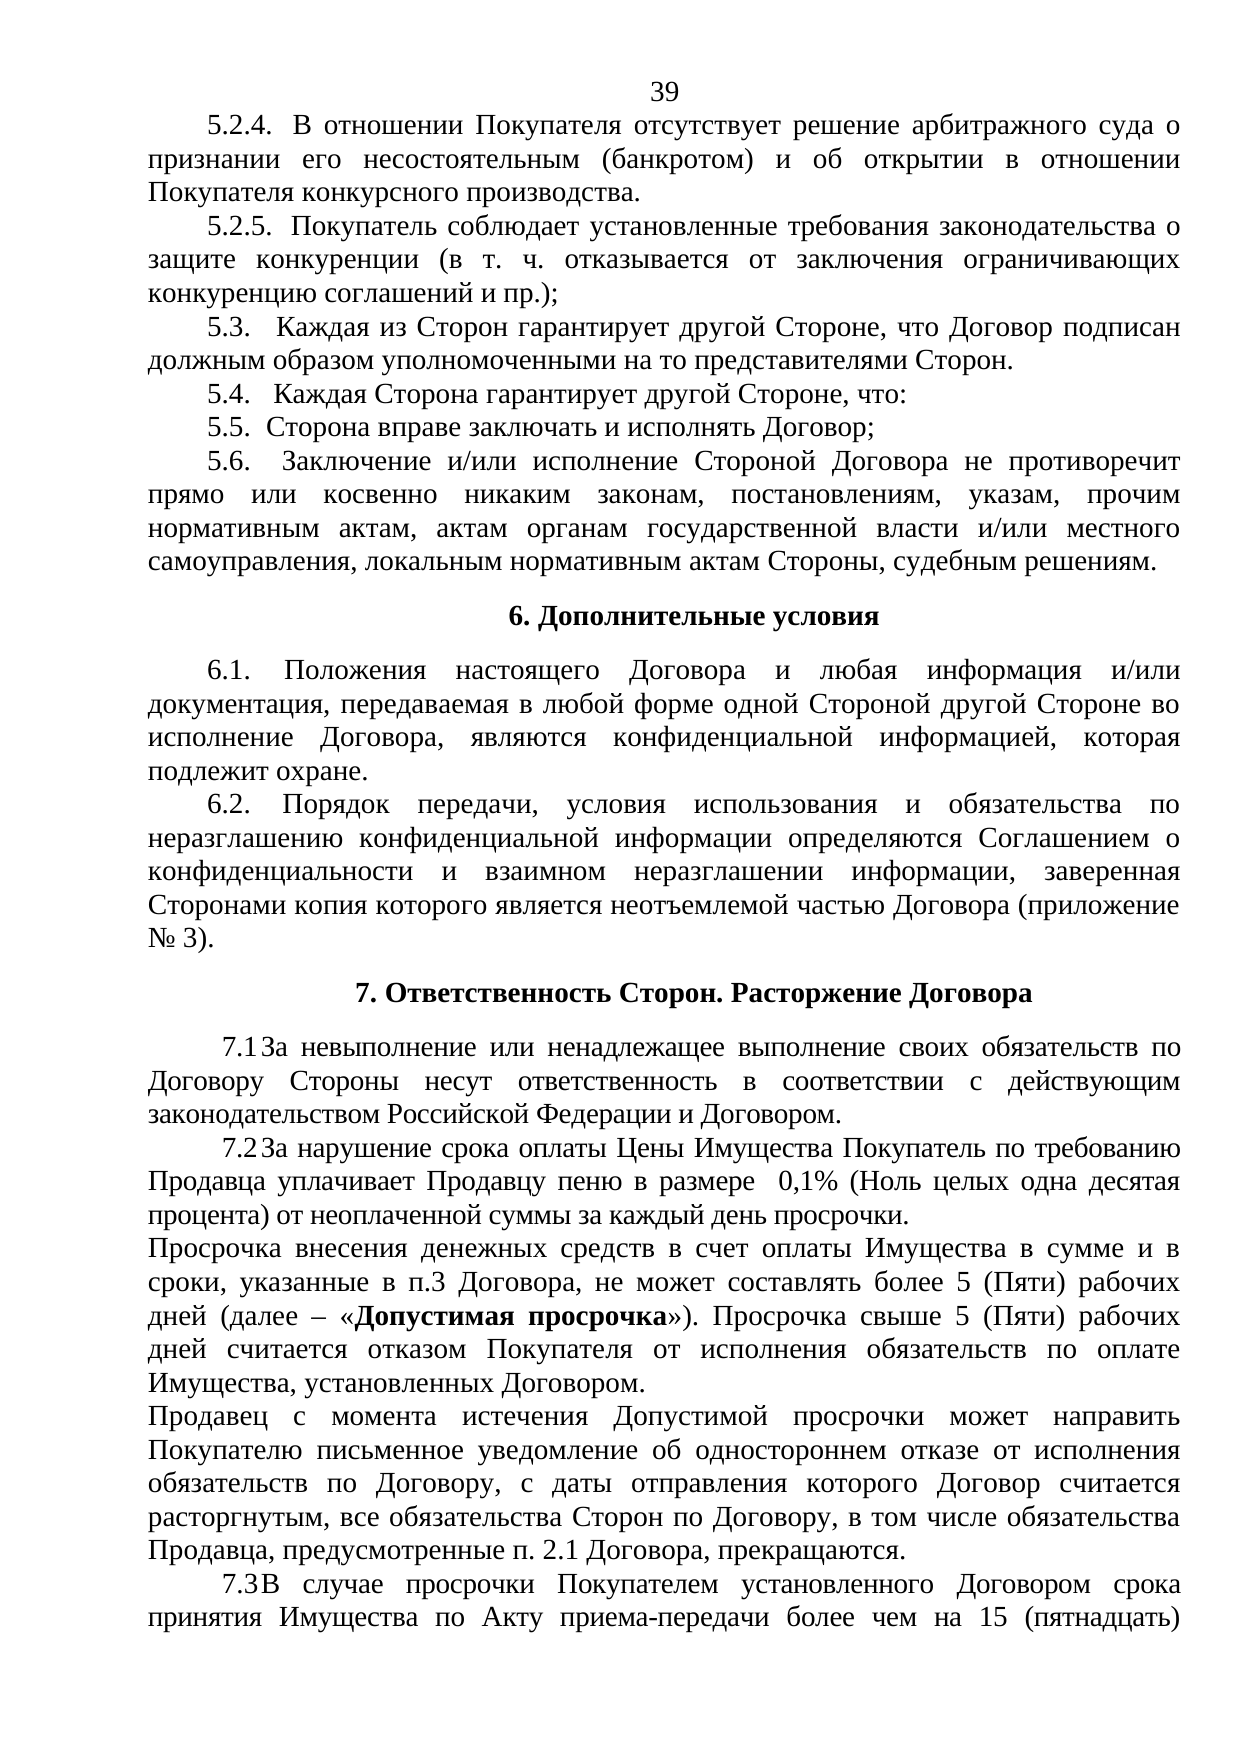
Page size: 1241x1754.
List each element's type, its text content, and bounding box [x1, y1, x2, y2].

text Продавец с момента истечения Допустимой просрочки может направить Покупателю письменное уведомление об одностороннем отказе от исполнения обязательств по Договору, с даты отправления которого Договор считается расторгнутым, все обязательства Сторон по Договору, в том числе обязательства Продавца, предусмотренные п. 2.1 Договора, прекращаются. [148, 1398, 1181, 1566]
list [148, 1566, 1181, 1633]
text Просрочка внесения денежных средств в счет оплаты Имущества в сумме и в сроки, указанные в п.3 Договора, не может составлять более 5 (Пяти) рабочих дней (далее – «Допустимая просрочка»). Просрочка свыше 5 (Пяти) рабочих дней считается отказом Покупателя от исполнения обязательств по оплате Имущества, установленных Договором. [148, 1231, 1181, 1398]
list Покупатель соблюдает установленные требования законодательства о защите конкуренции (в т. ч. отказывается от заключения ограничивающих конкуренцию соглашений и пр.); [148, 208, 1181, 309]
list Заключение и/или исполнение Стороной Договора не противоречит прямо или косвенно никаким законам, постановлениям, указам, прочим нормативным актам, актам органам государственной власти и/или местного самоуправления, локальным нормативным актам Стороны, судебным решениям. [148, 443, 1181, 577]
list За нарушение срока оплаты Цены Имущества Покупатель по требованию Продавца уплачивает Продавцу пеню в размере 0,1% (Ноль целых одна десятая процента) от неоплаченной суммы за каждый день просрочки. [148, 1130, 1181, 1231]
list Каждая Сторона гарантирует другой Стороне, что: [148, 376, 1181, 409]
list Сторона вправе заключать и исполнять Договор; [148, 409, 1181, 443]
list Каждая из Сторон гарантирует другой Стороне, что Договор подписан должным образом уполномоченными на то представителями Сторон. [148, 309, 1181, 376]
list В отношении Покупателя отсутствует решение арбитражного суда о признании его несостоятельным (банкротом) и об открытии в отношении Покупателя конкурсного производства. [148, 107, 1181, 208]
list Дополнительные условия [148, 598, 1181, 631]
list За невыполнение или ненадлежащее выполнение своих обязательств по Договору Стороны несут ответственность в соответствии с действующим законодательством Российской Федерации и Договором. [148, 1029, 1181, 1130]
list Порядок передачи, условия использования и обязательства по неразглашению конфиденциальной информации определяются Соглашением о конфиденциальности и взаимном неразглашении информации, заверенная Сторонами копия которого является неотъемлемой частью Договора (приложение № 3). [148, 786, 1181, 954]
list Ответственность Сторон. Расторжение Договора [148, 975, 1181, 1008]
list Положения настоящего Договора и любая информация и/или документация, передаваемая в любой форме одной Стороной другой Стороне во исполнение Договора, являются конфиденциальной информацией, которая подлежит охране. [148, 652, 1181, 786]
